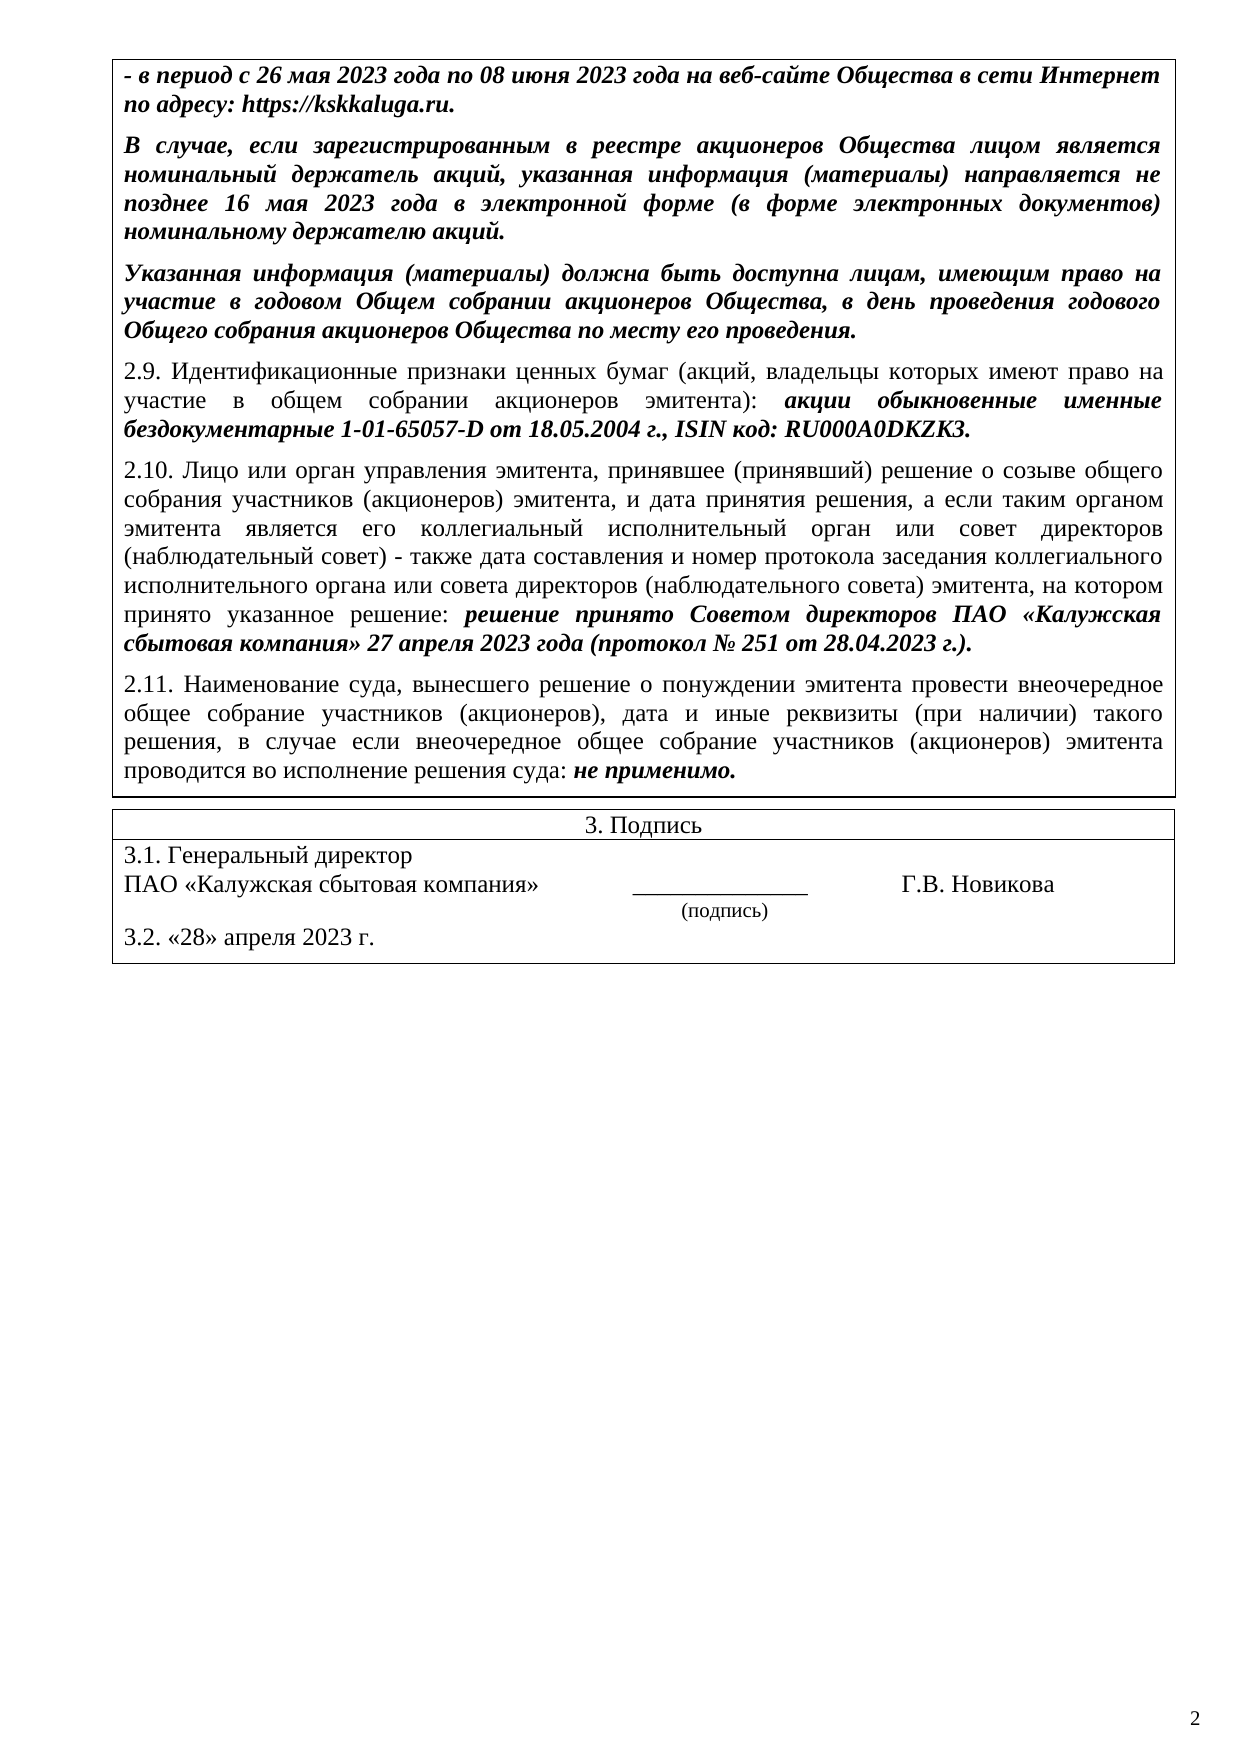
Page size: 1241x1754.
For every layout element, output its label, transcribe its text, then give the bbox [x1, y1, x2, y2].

table_cell 3.1. Генеральный директор ПАО «Калужская сбытовая компания» ______________ Г.В. Новикова (подпись) 3.2. «28» апреля 2023 г. [113, 840, 1174, 963]
table_header 3. Подпись [113, 810, 1174, 839]
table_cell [113, 60, 1175, 796]
